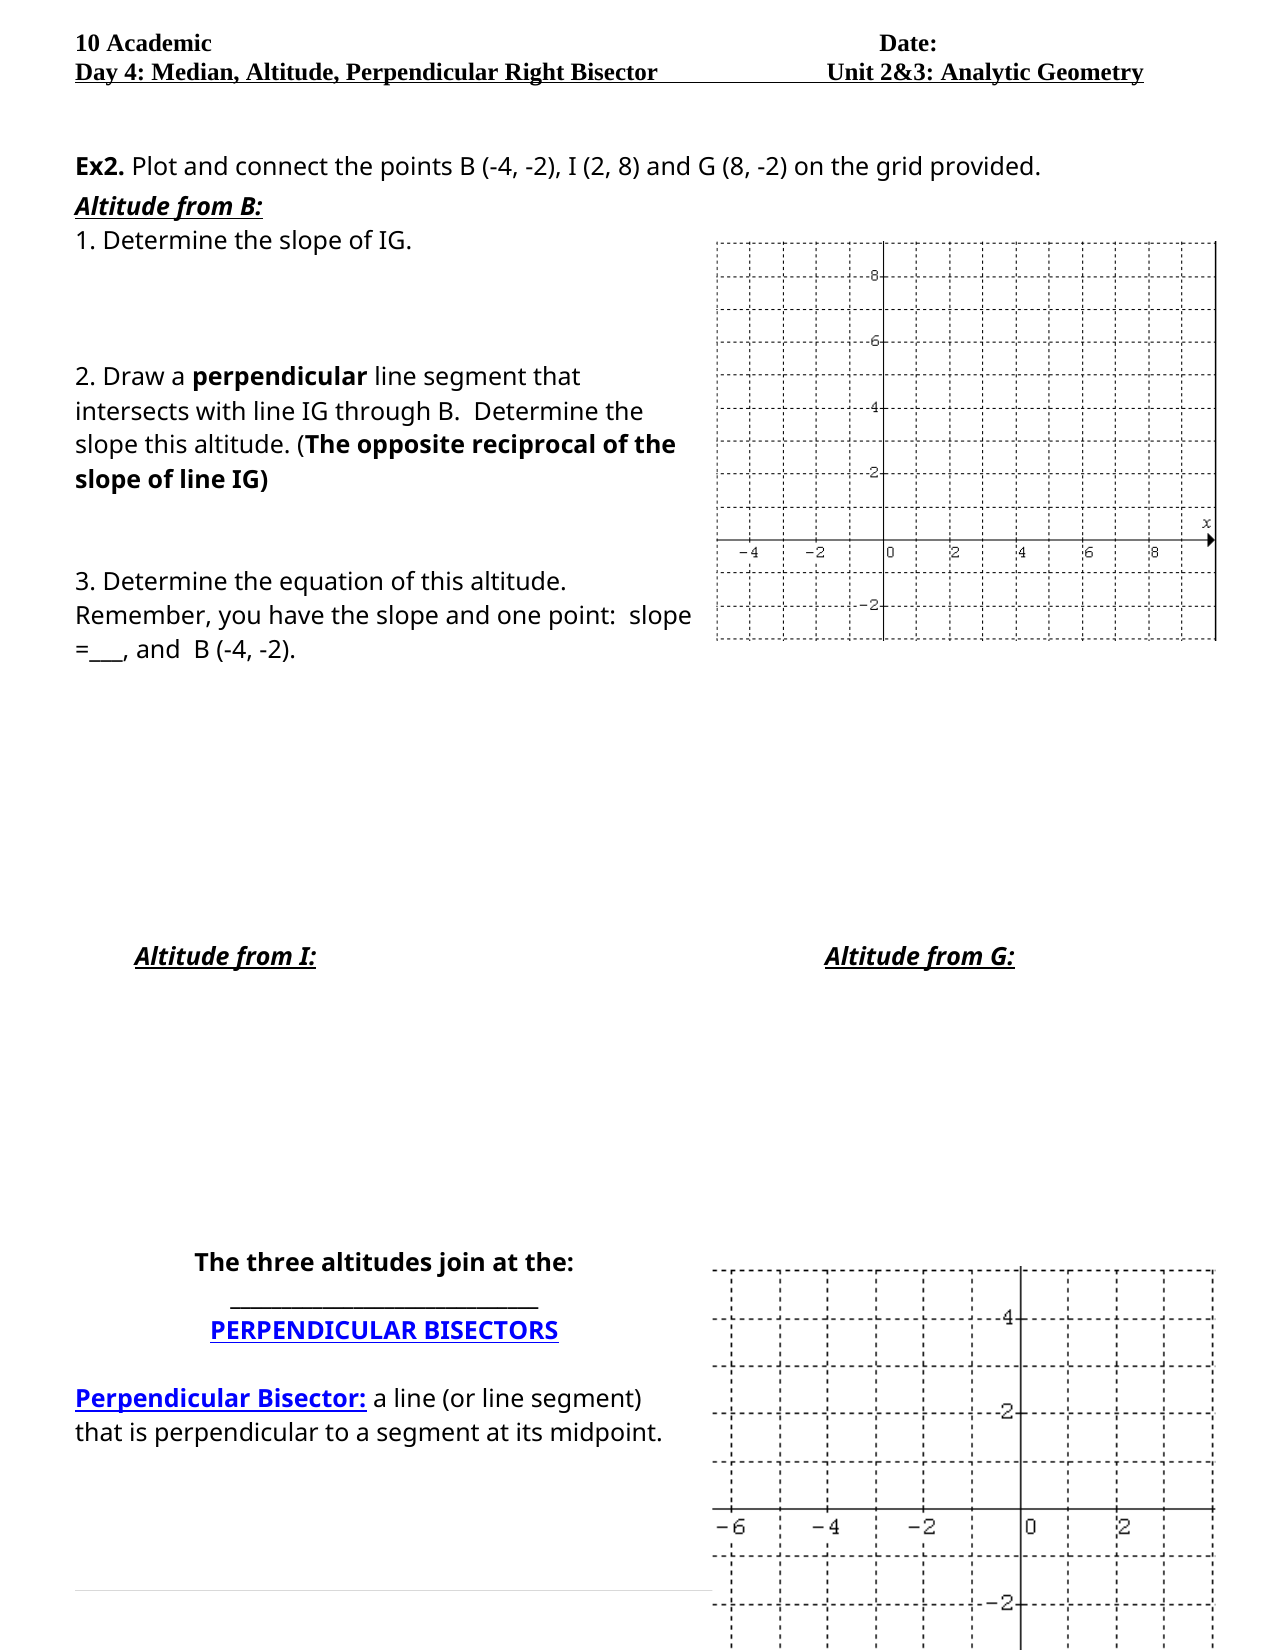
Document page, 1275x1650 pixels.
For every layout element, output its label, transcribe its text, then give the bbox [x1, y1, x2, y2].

picture [716, 241, 1217, 641]
text PERPENDICULAR BISECTORS [75, 1313, 712, 1347]
text Ex2. Plot and connect the points B (-4, -2), I (2, 8) and G (8, -2) on the grid provided. [75, 148, 1200, 182]
text Altitude from I: Altitude from G: [75, 938, 1200, 972]
text The three altitudes join at the: ______________________________ [75, 1245, 1200, 1313]
picture [712, 1266, 1216, 1650]
list 3. Determine the equation of this altitude. Remember, you have the slope and one point: slope =___, and B (-4, -2). [75, 563, 1200, 666]
text Altitude from B: [75, 189, 1200, 223]
list 2. Draw a perpendicular line segment that intersects with line IG through B. Determine the slope this altitude. (The opposite reciprocal of the slope of line IG) [75, 359, 716, 495]
text Perpendicular Bisector: a line (or line segment) that is perpendicular to a segment at its midpoint. [75, 1381, 712, 1449]
list 1. Determine the slope of IG. [75, 223, 1200, 257]
